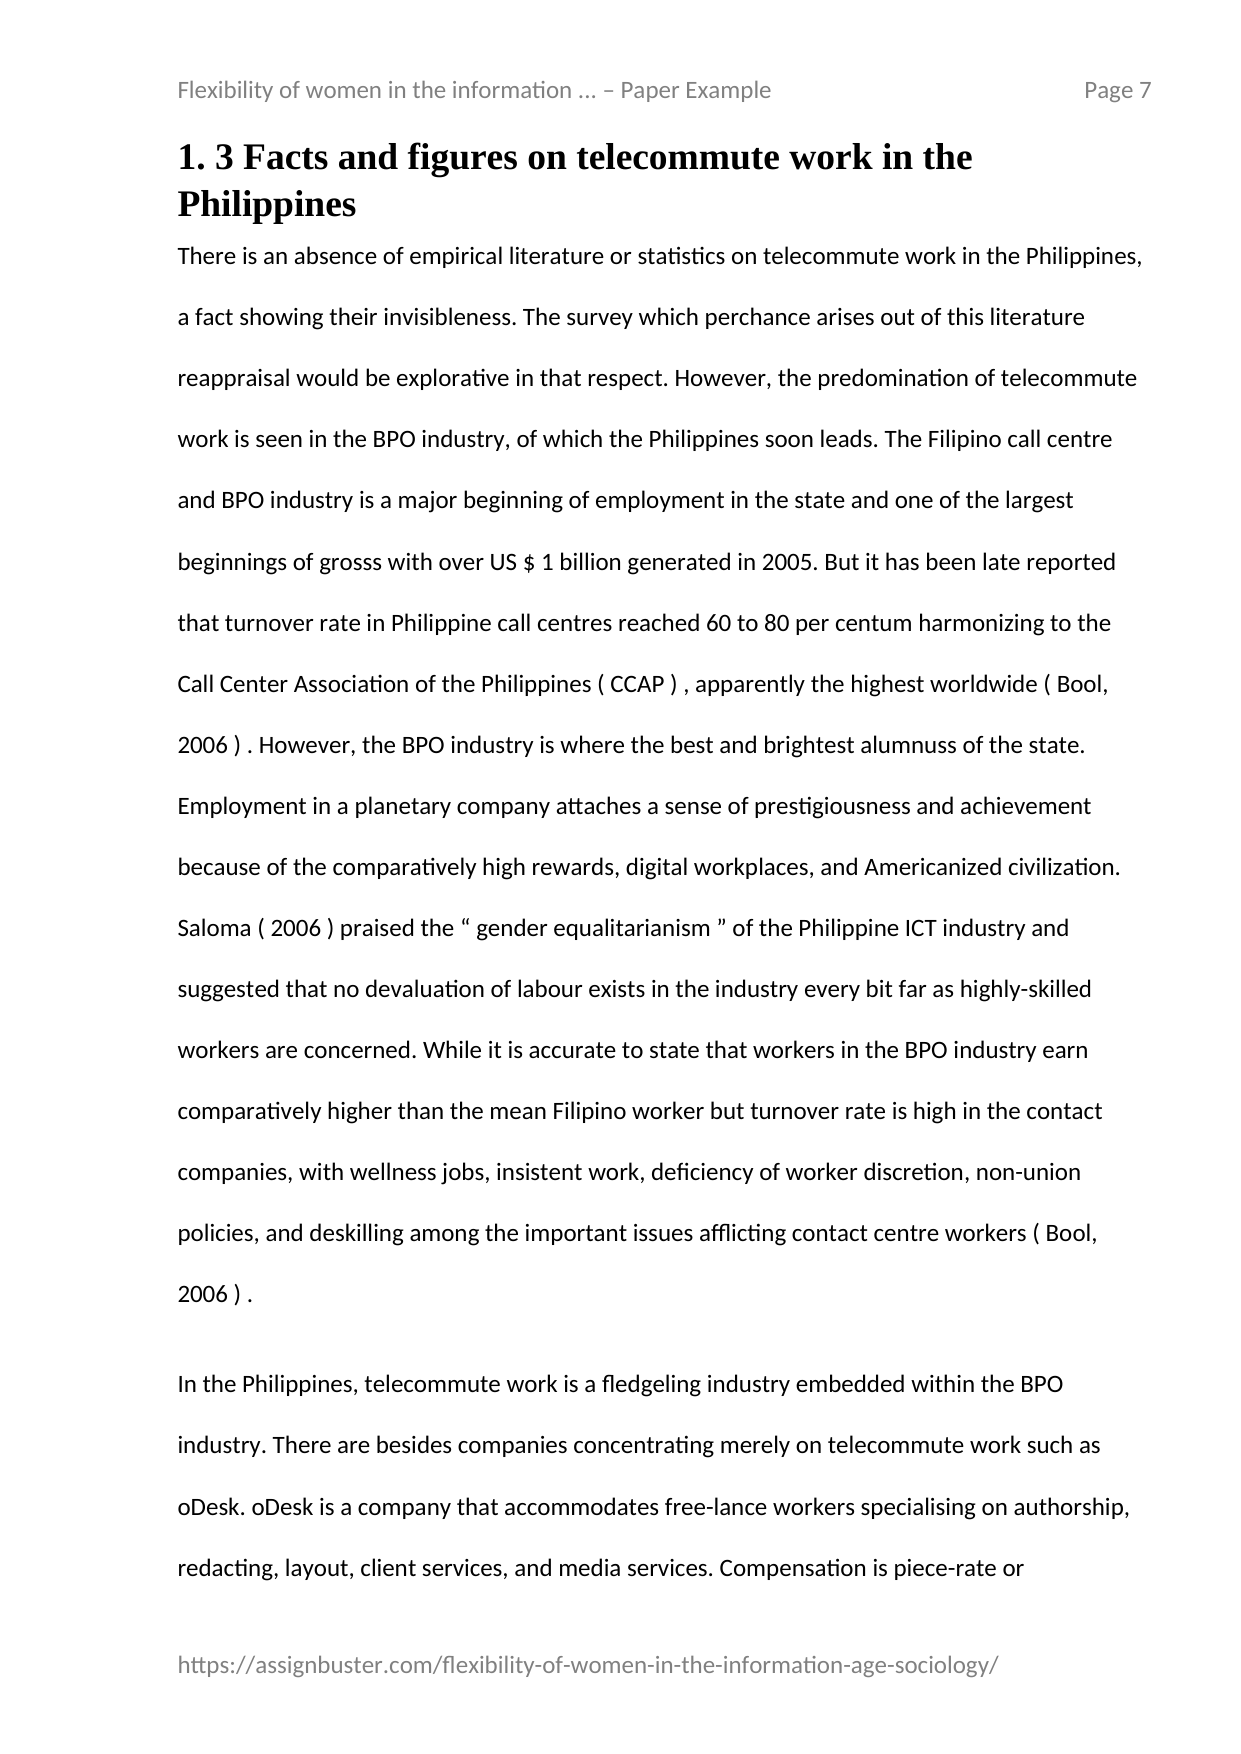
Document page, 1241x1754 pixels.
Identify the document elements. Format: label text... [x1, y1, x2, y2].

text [177, 1369, 1152, 1582]
text There is an absence of empirical literature or statistics on telecommute work in the Philippines, a fact showing their invisibleness. The survey which perchance arises out of this literature reappraisal would be explorative in that respect. However, the predomination of telecommute work is seen in the BPO industry, of which the Philippines soon leads. The Filipino call centre and BPO industry is a major beginning of employment in the state and one of the largest beginnings of grosss with over US $ 1 billion generated in 2005. But it has been late reported that turnover rate in Philippine call centres reached 60 to 80 per centum harmonizing to the Call Center Association of the Philippines ( CCAP ) , apparently the highest worldwide ( Bool, 2006 ) . However, the BPO industry is where the best and brightest alumnuss of the state. Employment in a planetary company attaches a sense of prestigiousness and achievement because of the comparatively high rewards, digital workplaces, and Americanized civilization. Saloma ( 2006 ) praised the “ gender equalitarianism ” of the Philippine ICT industry and suggested that no devaluation of labour exists in the industry every bit far as highly-skilled workers are concerned. While it is accurate to state that workers in the BPO industry earn comparatively higher than the mean Filipino worker but turnover rate is high in the contact companies, with wellness jobs, insistent work, deficiency of worker discretion, non-union policies, and deskilling among the important issues afflicting contact centre workers ( Bool, 2006 ) . [177, 240, 1152, 1309]
subtitle 1. 3 Facts and figures on telecommute work in the Philippines [177, 135, 1152, 224]
